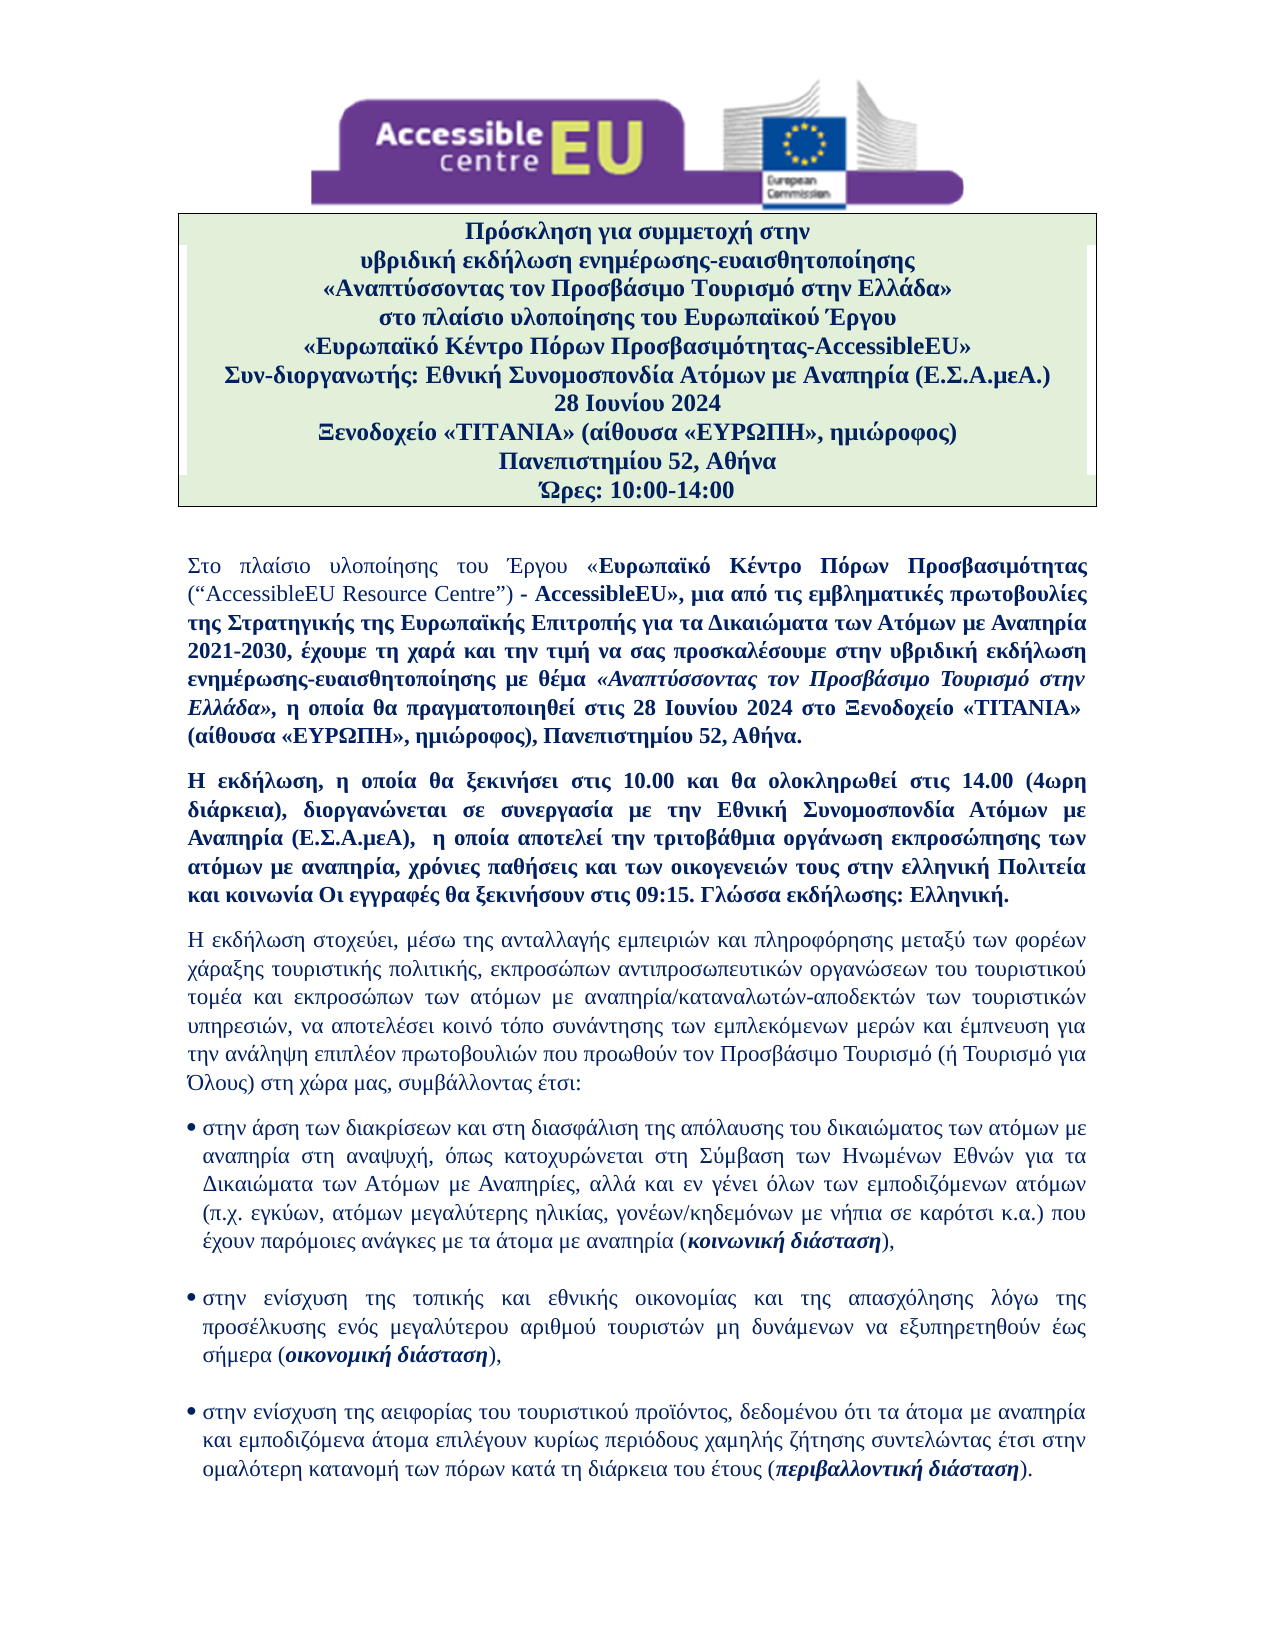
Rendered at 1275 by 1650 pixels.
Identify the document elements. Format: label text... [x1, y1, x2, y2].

list στην άρση των διακρίσεων και στη διασφάλιση της απόλαυσης του δικαιώματος των ατόμων με αναπηρία στη αναψυχή, όπως κατοχυρώνεται στη Σύμβαση των Ηνωμένων Εθνών για τα Δικαιώματα των Ατόμων με Αναπηρίες, αλλά και εν γένει όλων των εμποδιζόμενων ατόμων (π.χ. εγκύων, ατόμων μεγαλύτερης ηλικίας, γονέων/κηδεμόνων με νήπια σε καρότσι κ.α.) που έχουν παρόμοιες ανάγκες με τα άτομα με αναπηρία (κοινωνική διάσταση), [187, 1114, 1087, 1254]
title «Ευρωπαϊκό Κέντρο Πόρων Προσβασιμότητας-AccessibleEU» [187, 331, 1087, 360]
list στην ενίσχυση της αειφορίας του τουριστικού προϊόντος, δεδομένου ότι τα άτομα με αναπηρία και εμποδιζόμενα άτομα επιλέγουν κυρίως περιόδους χαμηλής ζήτησης συντελώντας έτσι στην ομαλότερη κατανομή των πόρων κατά τη διάρκεια του έτους (περιβαλλοντική διάσταση). [187, 1398, 1087, 1481]
picture [311, 73, 964, 213]
title 28 Ιουνίου 2024 [187, 388, 1087, 417]
text Στο πλαίσιο υλοποίησης του Έργου «Ευρωπαϊκό Κέντρο Πόρων Προσβασιμότητας (“AccessibleEU Resource Centre”) - AccessibleEU», μια από τις εμβληματικές πρωτοβουλίες της Στρατηγικής της Ευρωπαϊκής Επιτροπής για τα Δικαιώματα των Ατόμων με Αναπηρία 2021-2030, έχουμε τη χαρά και την τιμή να σας προσκαλέσουμε στην υβριδική εκδήλωση ενημέρωσης-ευαισθητοποίησης με θέμα «Αναπτύσσοντας τον Προσβάσιμο Τουρισμό στην Ελλάδα», η οποία θα πραγματοποιηθεί στις 28 Ιουνίου 2024 στο Ξενοδοχείο «ΤΙΤΑΝΙΑ» (αίθουσα «ΕΥΡΩΠΗ», ημιώροφος), Πανεπιστημίου 52, Αθήνα. [187, 552, 1087, 749]
title «Αναπτύσσοντας τον Προσβάσιμο Τουρισμό στην Ελλάδα» [187, 273, 1087, 302]
title Ξενοδοχείο «TITANIA» (αίθουσα «ΕΥΡΩΠΗ», ημιώροφος) [187, 417, 1087, 446]
title Συν-διοργανωτής: Εθνική Συνομοσπονδία Ατόμων με Αναπηρία (Ε.Σ.Α.μεΑ.) [187, 360, 1087, 388]
title υβριδική εκδήλωση ενημέρωσης-ευαισθητοποίησης [187, 245, 1087, 273]
list στην ενίσχυση της τοπικής και εθνικής οικονομίας και της απασχόλησης λόγω της προσέλκυσης ενός μεγαλύτερου αριθμού τουριστών μη δυνάμενων να εξυπηρετηθούν έως σήμερα (οικονομική διάσταση), [187, 1284, 1087, 1367]
title στο πλαίσιο υλοποίησης του Ευρωπαϊκού Έργου [187, 302, 1087, 331]
title Ώρες: 10:00-14:00 [179, 472, 1096, 506]
title Πανεπιστημίου 52, Αθήνα [187, 446, 1087, 472]
text Η εκδήλωση, η οποία θα ξεκινήσει στις 10.00 και θα ολοκληρωθεί στις 14.00 (4ωρη διάρκεια), διοργανώνεται σε συνεργασία με την Εθνική Συνομοσπονδία Ατόμων με Αναπηρία (Ε.Σ.Α.μεΑ), η οποία αποτελεί την τριτοβάθμια οργάνωση εκπροσώπησης των ατόμων με αναπηρία, χρόνιες παθήσεις και των οικογενειών τους στην ελληνική Πολιτεία και κοινωνία Οι εγγραφές θα ξεκινήσουν στις 09:15. Γλώσσα εκδήλωσης: Ελληνική. [187, 767, 1087, 908]
text H εκδήλωση στοχεύει, μέσω της ανταλλαγής εμπειριών και πληροφόρησης μεταξύ των φορέων χάραξης τουριστικής πολιτικής, εκπροσώπων αντιπροσωπευτικών οργανώσεων του τουριστικού τομέα και εκπροσώπων των ατόμων με αναπηρία/καταναλωτών-αποδεκτών των τουριστικών υπηρεσιών, να αποτελέσει κοινό τόπο συνάντησης των εμπλεκόμενων μερών και έμπνευση για την ανάληψη επιπλέον πρωτοβουλιών που προωθούν τον Προσβάσιμο Τουρισμό (ή Τουρισμό για Όλους) στη χώρα μας, συμβάλλοντας έτσι: [187, 926, 1087, 1095]
title Πρόσκληση για συμμετοχή στην [179, 214, 1096, 245]
